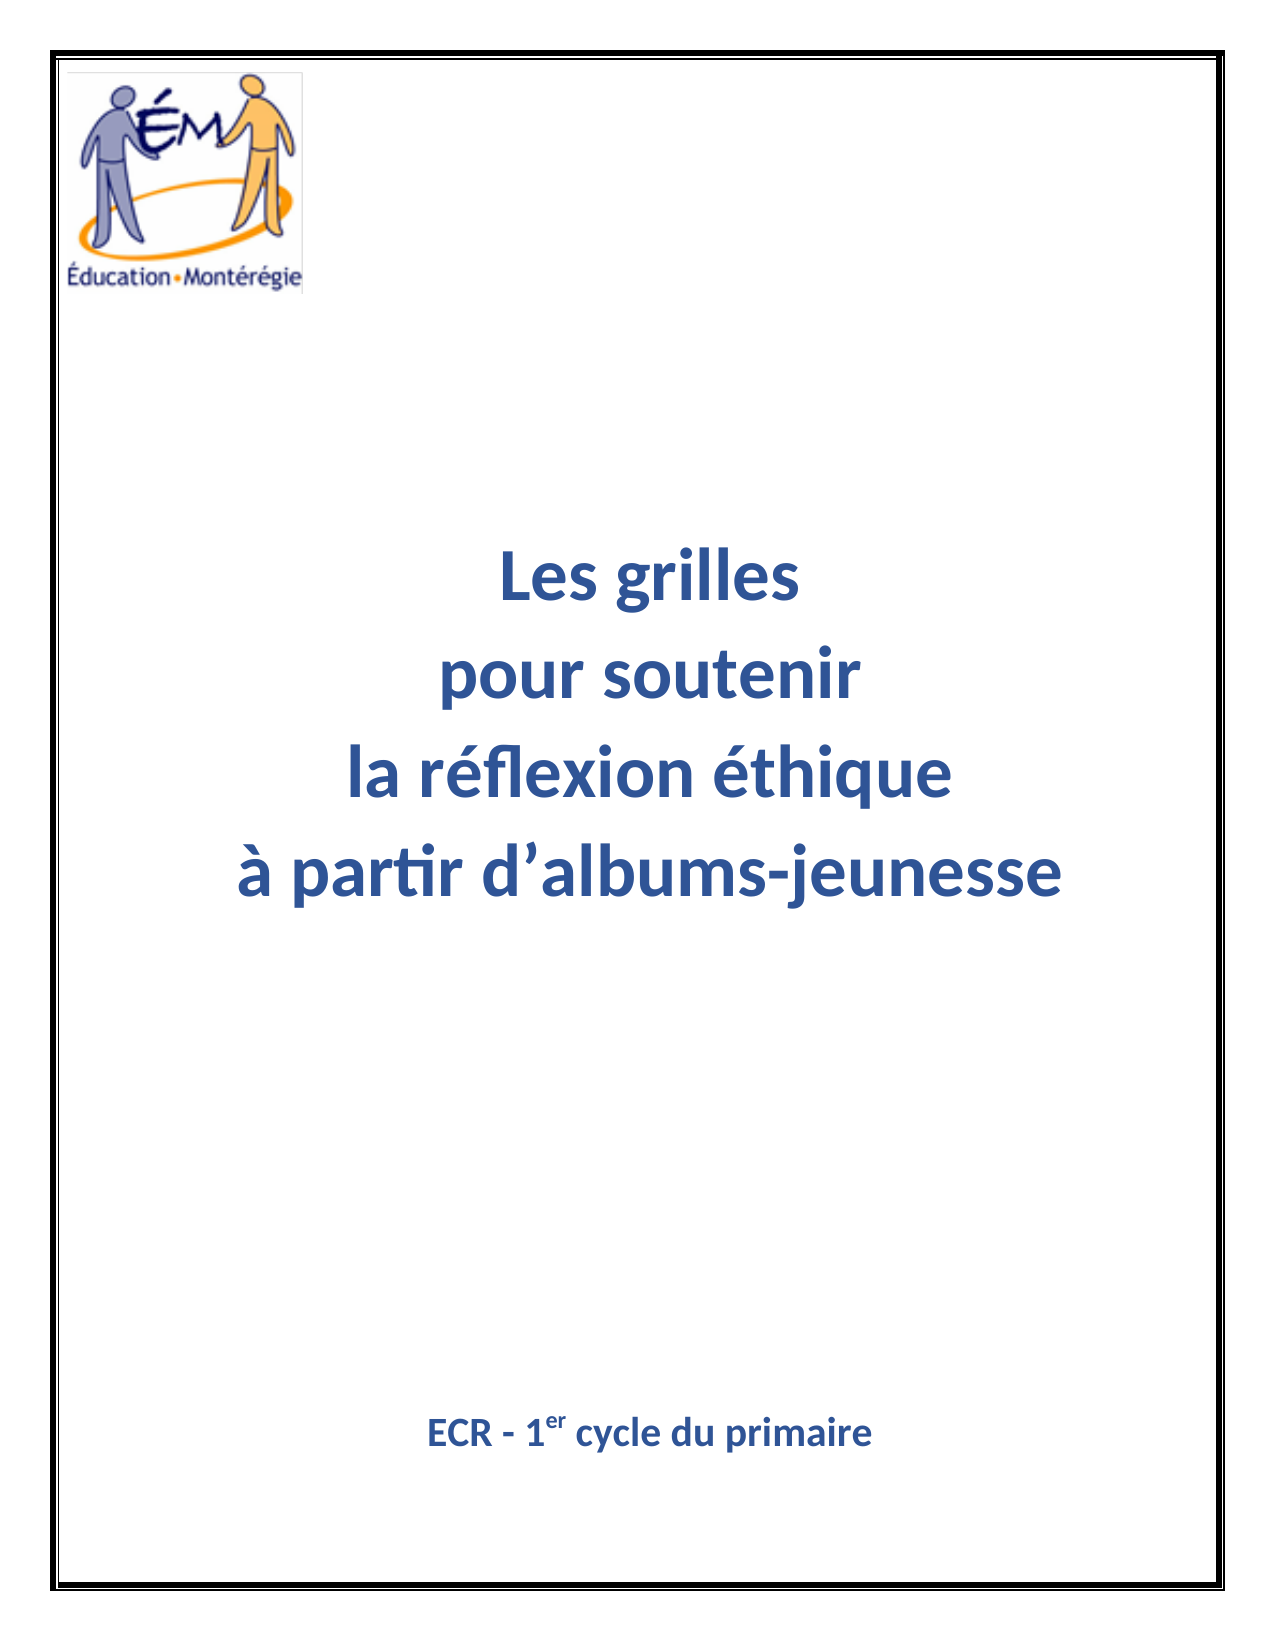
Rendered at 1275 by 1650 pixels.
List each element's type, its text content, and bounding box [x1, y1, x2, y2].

text la réflexion éthique [148, 725, 1152, 816]
text à partir d’albums-jeunesse [148, 824, 1152, 915]
text Les grilles [148, 527, 1152, 619]
picture [67, 71, 305, 294]
text pour soutenir [148, 626, 1152, 718]
text ECR - 1er cycle du primaire [148, 1406, 1152, 1456]
